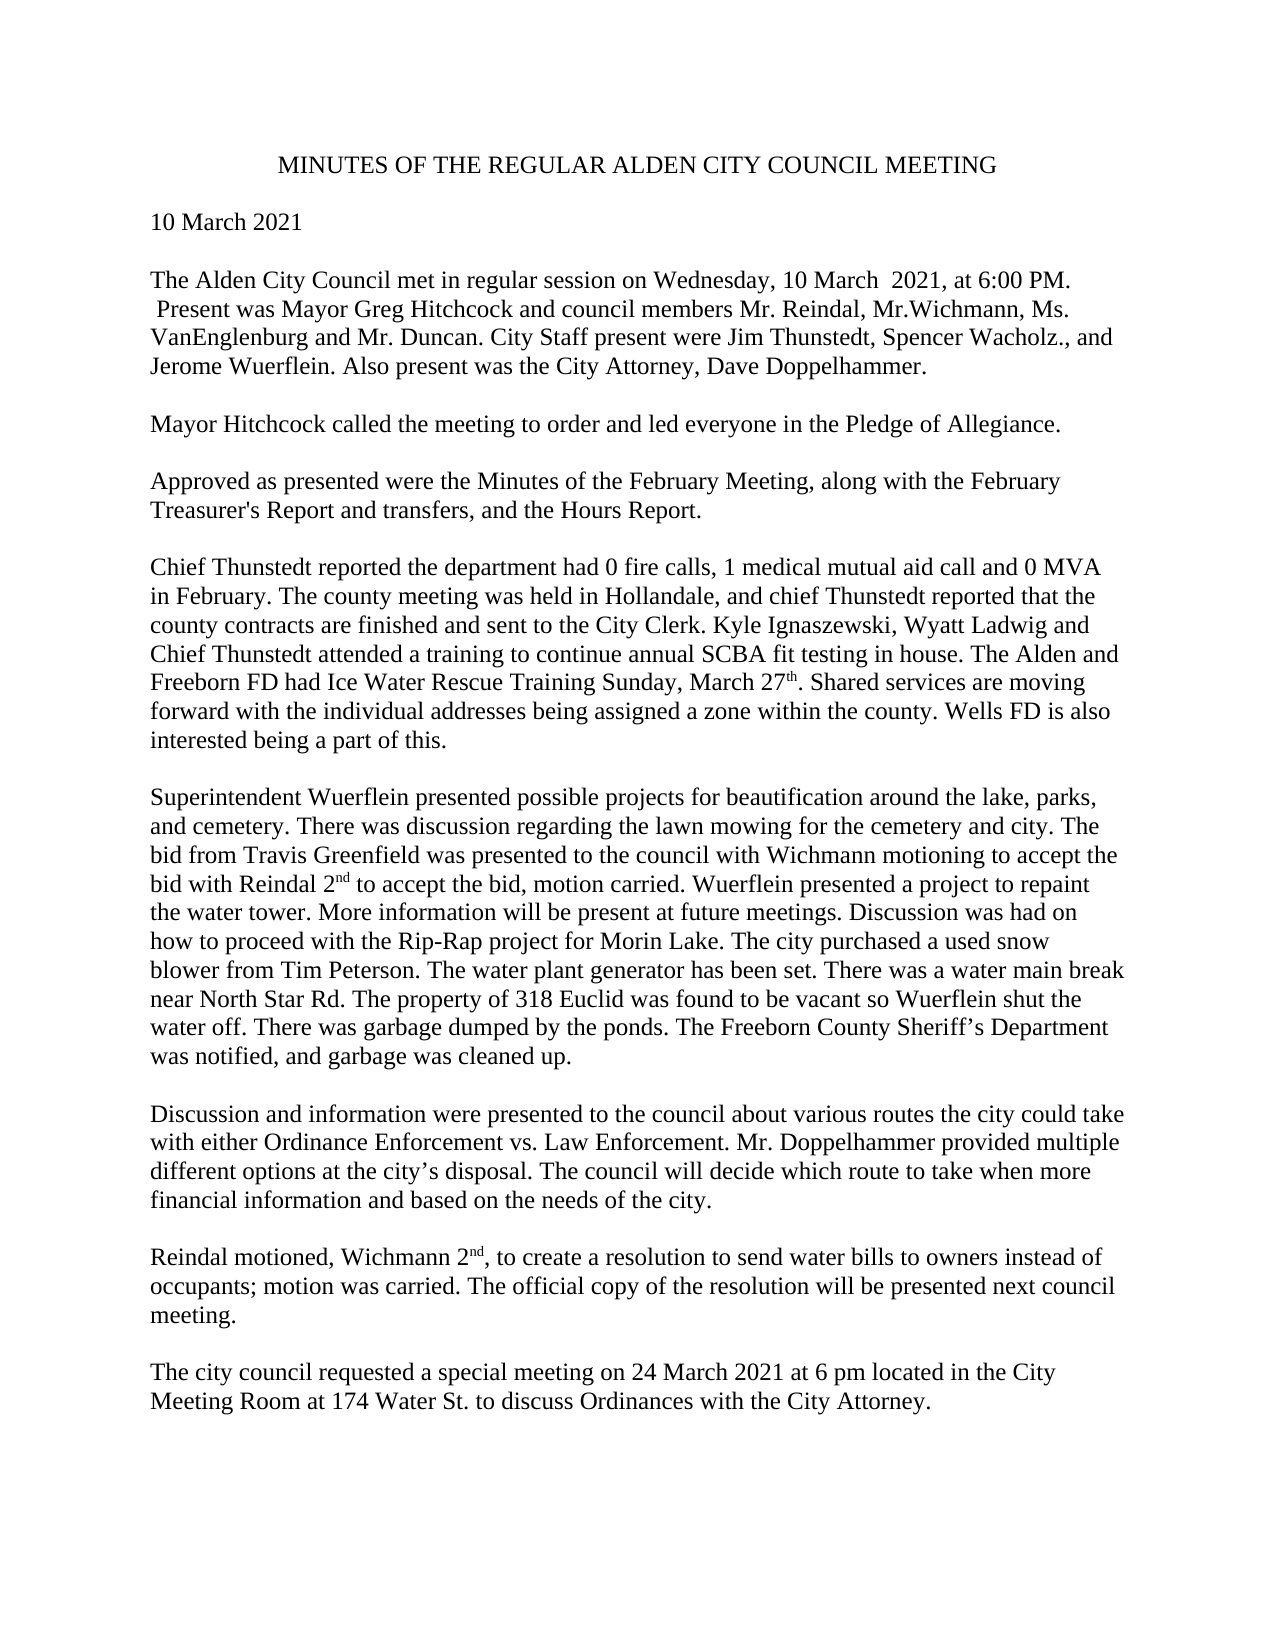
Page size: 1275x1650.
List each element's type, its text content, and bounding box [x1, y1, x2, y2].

text Discussion and information were presented to the council about various routes the city could take with either Ordinance Enforcement vs. Law Enforcement. Mr. Doppelhammer provided multiple different options at the city’s disposal. The council will decide which route to take when more financial information and based on the needs of the city. [150, 1099, 1125, 1214]
text Superintendent Wuerflein presented possible projects for beautification around the lake, parks, and cemetery. There was discussion regarding the lawn mowing for the cemetery and city. The bid from Travis Greenfield was presented to the council with Wichmann motioning to accept the bid with Reindal 2nd to accept the bid, motion carried. Wuerflein presented a project to repaint the water tower. More information will be present at future meetings. Discussion was had on how to proceed with the Rip-Rap project for Morin Lake. The city purchased a used snow blower from Tim Peterson. The water plant generator has been set. There was a water main break near North Star Rd. The property of 318 Euclid was found to be vacant so Wuerflein shut the water off. There was garbage dumped by the ponds. The Freeborn County Sheriff’s Department was notified, and garbage was cleaned up. [150, 782, 1125, 1070]
text Mayor Hitchcock called the meeting to order and led everyone in the Pledge of Allegiance. [150, 409, 1125, 437]
text 10 March 2021 [150, 207, 1125, 236]
text Present was Mayor Greg Hitchcock and council members Mr. Reindal, Mr.Wichmann, Ms. VanEnglenburg and Mr. Duncan. City Staff present were Jim Thunstedt, Spencer Wacholz., and Jerome Wuerflein. Also present was the City Attorney, Dave Doppelhammer. [150, 294, 1125, 380]
text Reindal motioned, Wichmann 2nd, to create a resolution to send water bills to owners instead of occupants; motion was carried. The official copy of the resolution will be presented next council meeting. [150, 1242, 1125, 1329]
text Approved as presented were the Minutes of the February Meeting, along with the February Treasurer's Report and transfers, and the Hours Report. [150, 466, 1125, 524]
text Chief Thunstedt reported the department had 0 fire calls, 1 medical mutual aid call and 0 MVA in February. The county meeting was held in Hollandale, and chief Thunstedt reported that the county contracts are finished and sent to the City Clerk. Kyle Ignaszewski, Wyatt Ladwig and Chief Thunstedt attended a training to continue annual SCBA fit testing in house. The Alden and Freeborn FD had Ice Water Rescue Training Sunday, March 27th. Shared services are moving forward with the individual addresses being assigned a zone within the county. Wells FD is also interested being a part of this. [150, 552, 1125, 754]
text The Alden City Council met in regular session on Wednesday, 10 March 2021, at 6:00 PM. [150, 265, 1125, 294]
text MINUTES OF THE COUNCIL MEETING [150, 150, 1125, 179]
text The city council requested a special meeting on 24 March 2021 at 6 pm located in the City Meeting Room at 174 Water St. to discuss Ordinances with the City Attorney. [150, 1357, 1125, 1415]
